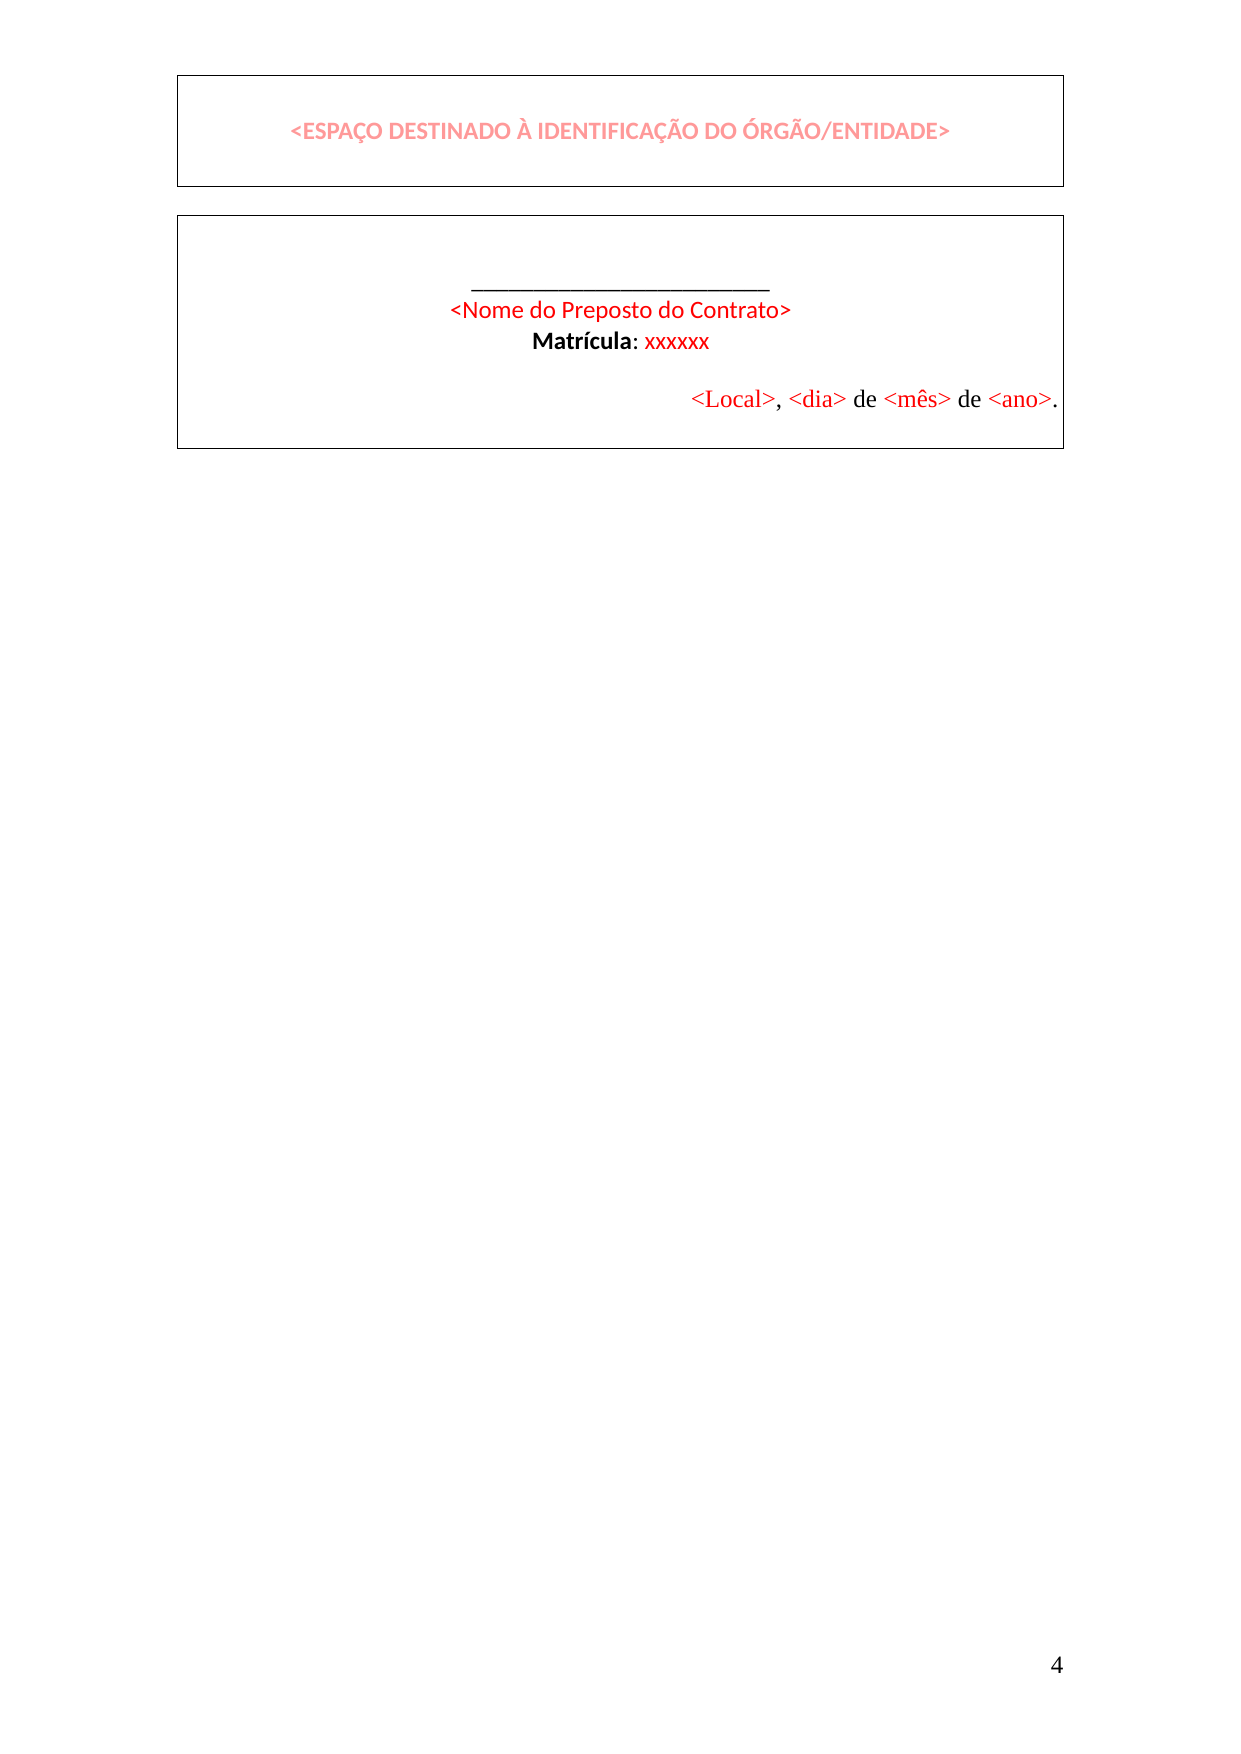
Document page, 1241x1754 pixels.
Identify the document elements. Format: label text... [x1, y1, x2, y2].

table_cell ________________________ <Nome do Preposto do Contrato> Matrícula: xxxxxx <Local>, <dia> de <mês> de <ano>. [178, 216, 1063, 447]
